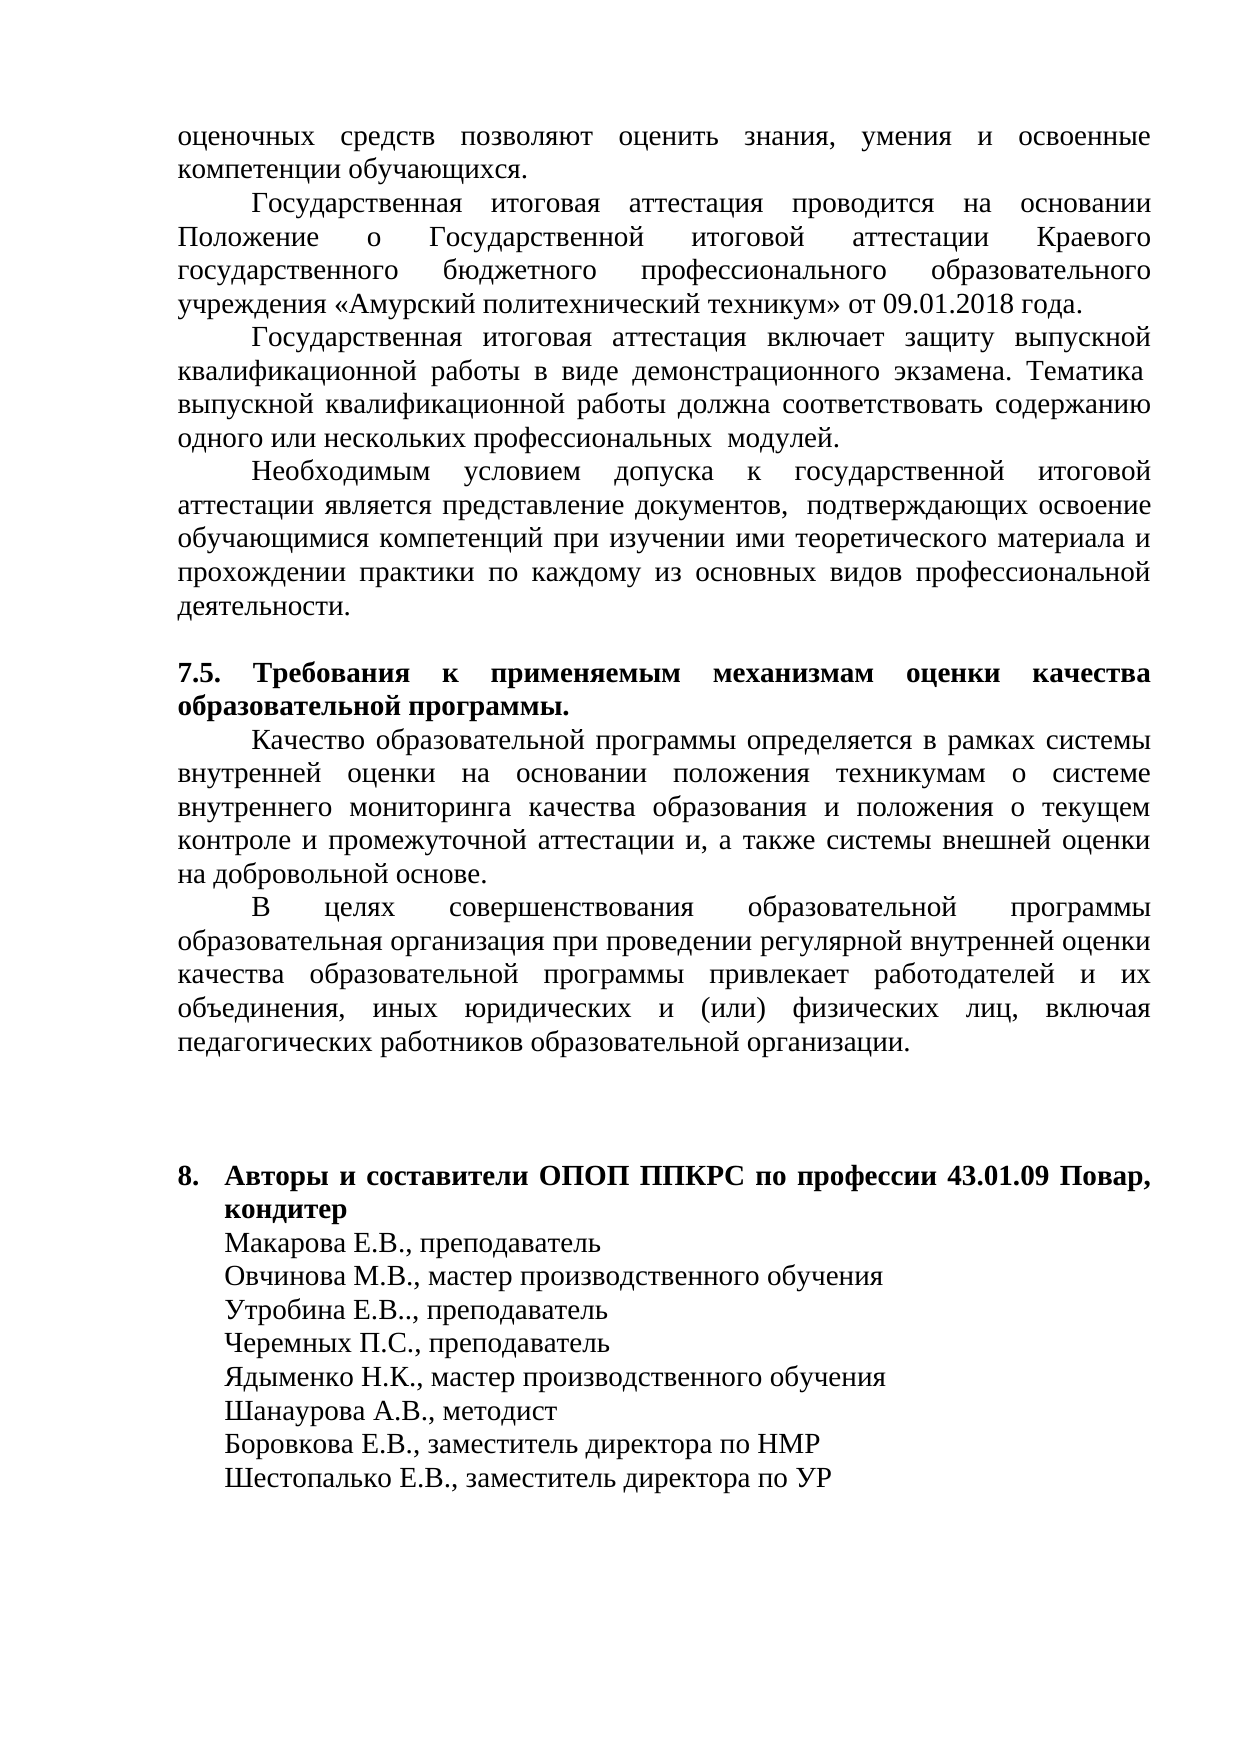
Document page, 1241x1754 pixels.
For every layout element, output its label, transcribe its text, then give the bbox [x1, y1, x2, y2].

text Государственная итоговая аттестация проводится на основании Положение о Государственной итоговой аттестации Краевого государственного бюджетного профессионального образовательного учреждения «Амурский политехнический техникум» от 09.01.2018 года. [177, 185, 1152, 319]
text Государственная итоговая аттестация включает защиту выпускной квалификационной работы в виде демонстрационного экзамена. Тематика выпускной квалификационной работы должна соответствовать содержанию одного или нескольких профессиональных модулей. [177, 319, 1152, 453]
list Шестопалько Е.В., заместитель директора по УР [224, 1460, 1152, 1493]
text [177, 118, 1152, 185]
list Боровкова Е.В., заместитель директора по НМР [224, 1426, 1152, 1460]
list Овчинова М.В., мастер производственного обучения [224, 1258, 1152, 1292]
list Утробина Е.В.., преподаватель [224, 1292, 1152, 1326]
list Качество образовательной программы определяется в рамках системы внутренней оценки на основании положения техникумам о системе внутреннего мониторинга качества образования и положения о текущем контроле и промежуточной аттестации и, а также системы внешней оценки на добровольной основе. [177, 722, 1152, 889]
list Шанаурова А.В., методист [224, 1393, 1152, 1426]
list Ядыменко Н.К., мастер производственного обучения [224, 1359, 1152, 1393]
list 7.5. Требования к применяемым механизмам оценки качества образовательной программы. [177, 655, 1152, 722]
list В целях совершенствования образовательной программы образовательная организация при проведении регулярной внутренней оценки качества образовательной программы привлекает работодателей и их объединения, иных юридических и (или) физических лиц, включая педагогических работников образовательной организации. [177, 889, 1152, 1057]
list Макарова Е.В., преподаватель [224, 1225, 1152, 1258]
list Авторы и составители ОПОП ППКРС по профессии 43.01.09 Повар, кондитер [177, 1158, 1152, 1225]
list Черемных П.С., преподаватель [224, 1326, 1152, 1359]
text Необходимым условием допуска к государственной итоговой аттестации является представление документов, подтверждающих освоение обучающимися компетенций при изучении ими теоретического материала и прохождении практики по каждому из основных видов профессиональной деятельности. [177, 453, 1152, 621]
